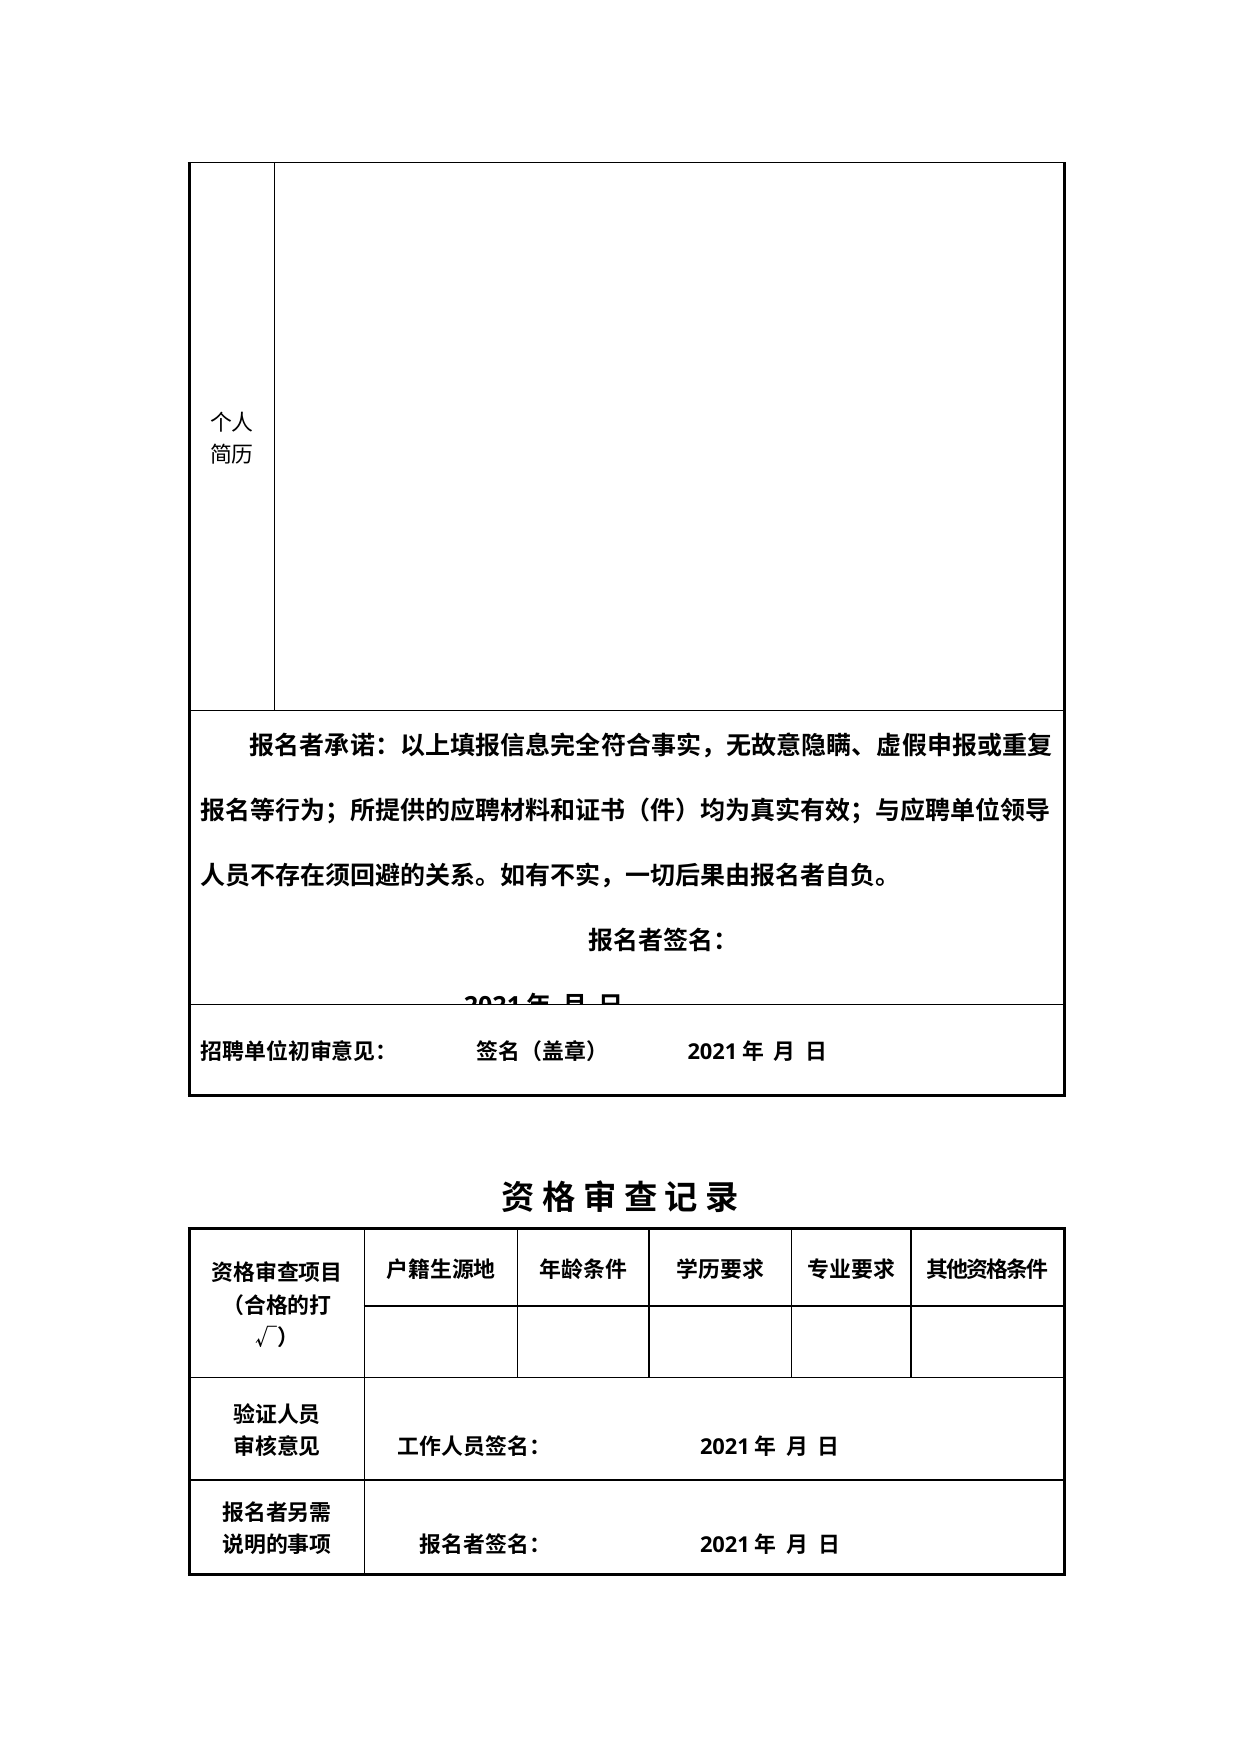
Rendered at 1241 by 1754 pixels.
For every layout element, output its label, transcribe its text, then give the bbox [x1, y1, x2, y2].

text 资 格 审 查 记 录 [187, 1162, 1053, 1227]
table_cell 报名者另需 说明的事项 [191, 1481, 364, 1573]
table_cell [365, 1307, 517, 1377]
table_cell [275, 163, 1063, 710]
table_header 年龄条件 [518, 1230, 648, 1305]
table_cell [912, 1307, 1063, 1377]
table_header 资格审查项目 （合格的打√） [191, 1230, 364, 1377]
table_cell [792, 1307, 910, 1377]
table_cell 工作人员签名： 2021年 月 日 [365, 1378, 1063, 1479]
table_cell 验证人员 审核意见 [191, 1378, 364, 1479]
table_cell 个人简历 [191, 163, 274, 710]
table_cell 报名者签名： 2021年 月 日 [365, 1481, 1063, 1573]
table_header 专业要求 [792, 1230, 910, 1305]
table_cell 报名者承诺：以上填报信息完全符合事实，无故意隐瞒、虚假申报或重复报名等行为；所提供的应聘材料和证书（件）均为真实有效；与应聘单位领导人员不存在须回避的关系。如有不实，一切后果由报名者自负。 报名者签名： 2021年 月 日 [191, 711, 1063, 1004]
table_header 户籍生源地 [365, 1230, 517, 1305]
table_header 学历要求 [650, 1230, 791, 1305]
table_cell 招聘单位初审意见： 签名（盖章） 2021年 月 日 [191, 1005, 1063, 1094]
table_header 其他资格条件 [912, 1230, 1063, 1305]
table_cell [650, 1307, 791, 1377]
table_cell [518, 1307, 648, 1377]
